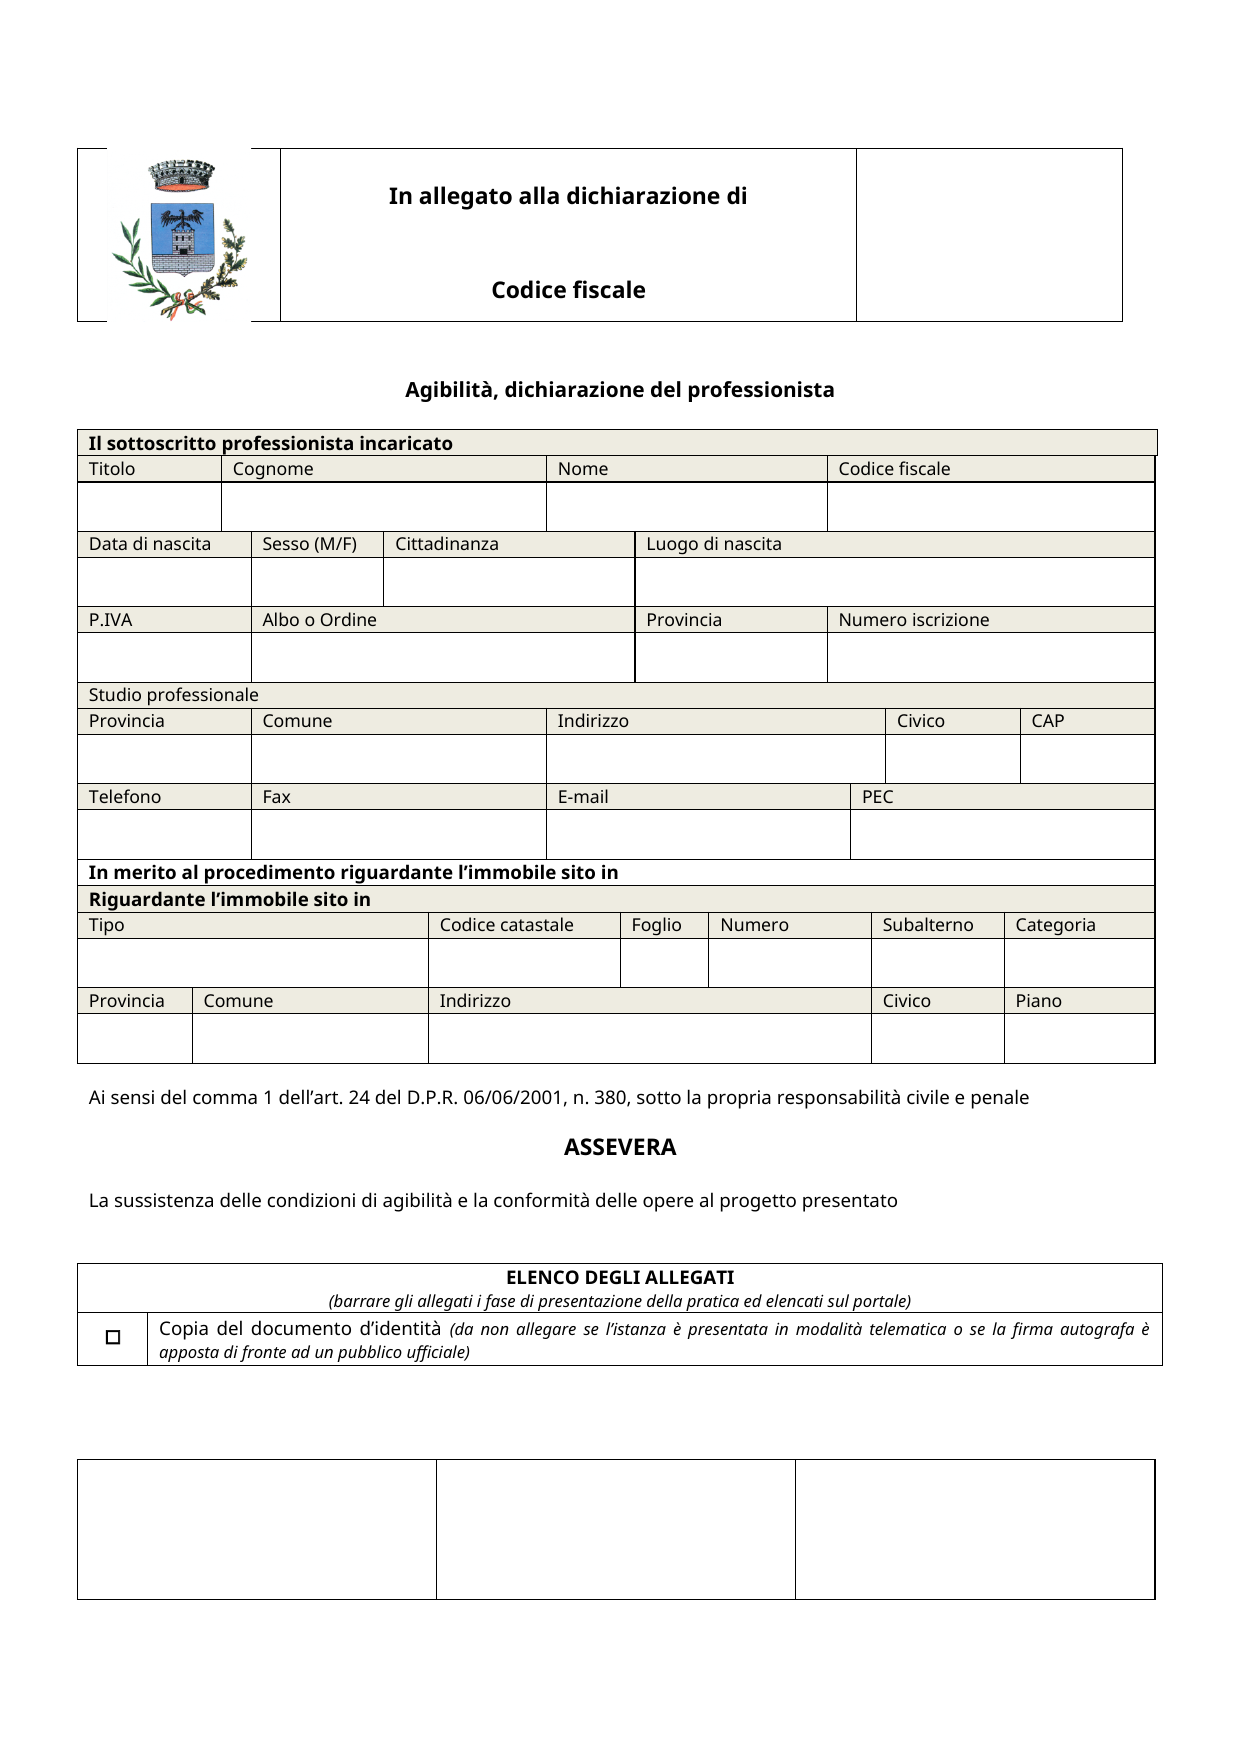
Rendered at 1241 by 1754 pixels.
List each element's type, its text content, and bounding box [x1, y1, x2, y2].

table_cell Tipo [78, 913, 428, 938]
table_cell [429, 939, 620, 987]
table_cell [828, 483, 1154, 531]
table_cell Data di nascita [78, 532, 251, 557]
table_cell Foglio [621, 913, 708, 938]
text Agibilità, dichiarazione del professionista [89, 375, 1152, 404]
text Ai sensi del comma 1 dell’art. 24 del D.P.R. 06/06/2001, n. 380, sotto la propria responsabilità civile e penale [89, 1084, 1152, 1110]
table_cell [547, 735, 885, 783]
table_cell E-mail [547, 784, 850, 809]
table_cell [78, 1014, 192, 1062]
table_cell Titolo [78, 456, 221, 481]
table_cell Indirizzo [547, 709, 885, 734]
table_header [78, 149, 107, 321]
table_cell Cittadinanza [384, 532, 634, 557]
table_header Il sottoscritto professionista incaricato [78, 430, 1157, 455]
table_cell Telefono [78, 784, 251, 809]
table_cell [872, 1014, 1004, 1062]
table_cell Piano [1005, 988, 1154, 1013]
table_cell [429, 1014, 871, 1062]
table_cell Riguardante l’immobile sito in [78, 886, 1154, 912]
text ASSEVERA [89, 1131, 1152, 1162]
table_cell [252, 558, 383, 606]
table_cell Comune [252, 709, 546, 734]
table_cell [384, 558, 634, 606]
table_cell Luogo di nascita [636, 532, 1154, 557]
table_cell [78, 939, 428, 987]
table_cell Provincia [78, 709, 251, 734]
table_header [796, 1460, 1154, 1599]
table_cell Numero [709, 913, 871, 938]
table_header [252, 149, 280, 321]
table_cell Civico [872, 988, 1004, 1013]
picture [107, 148, 252, 322]
table_cell [709, 939, 871, 987]
table_cell [872, 939, 1004, 987]
table_cell CAP [1021, 709, 1154, 734]
table_cell Categoria [1005, 913, 1154, 938]
table_cell [547, 483, 827, 531]
table_cell [1005, 1014, 1154, 1062]
table_cell Sesso (M/F) [252, 532, 383, 557]
table_header [78, 1460, 436, 1599]
table_cell P.IVA [78, 607, 251, 632]
table_cell Studio professionale [78, 683, 1154, 708]
table_cell Fax [252, 784, 546, 809]
table_cell Albo o Ordine [252, 607, 634, 632]
table_cell [547, 810, 850, 858]
table_cell Copia del documento d’identità (da non allegare se l’istanza è presentata in modalità telematica o se la firma autografa è apposta di fronte ad un pubblico ufficiale) [148, 1313, 1162, 1365]
table_cell Civico [886, 709, 1020, 734]
table_cell Comune [193, 988, 428, 1013]
table_cell Cognome [222, 456, 546, 481]
table_cell [78, 483, 221, 531]
table_cell [78, 1313, 147, 1365]
table_cell [252, 810, 546, 858]
table_cell [252, 633, 634, 682]
table_cell [828, 633, 1154, 682]
table_cell Codice fiscale [828, 456, 1154, 481]
table_cell PEC [851, 784, 1154, 809]
table_cell [252, 735, 546, 783]
table_cell [851, 810, 1154, 858]
table_header In allegato alla dichiarazione di Codice fiscale [281, 149, 856, 321]
table_cell [78, 735, 251, 783]
table_cell [621, 939, 708, 987]
table_cell [1021, 735, 1154, 783]
table_header ELENCO DEGLI ALLEGATI (barrare gli allegati i fase di presentazione della pratica ed elencati sul portale) [78, 1264, 1162, 1312]
table_cell [193, 1014, 428, 1062]
table_cell [636, 633, 827, 682]
table_cell Subalterno [872, 913, 1004, 938]
table_cell Provincia [78, 988, 192, 1013]
table_cell In merito al procedimento riguardante l’immobile sito in [78, 860, 1154, 885]
table_cell Provincia [636, 607, 827, 632]
table_cell [1005, 939, 1154, 987]
table_cell [78, 558, 251, 606]
table_cell Nome [547, 456, 827, 481]
table_cell Numero iscrizione [828, 607, 1154, 632]
text La sussistenza delle condizioni di agibilità e la conformità delle opere al progetto presentato [89, 1187, 1152, 1213]
table_cell [222, 483, 546, 531]
table_cell [636, 558, 1154, 606]
table_cell [78, 633, 251, 682]
table_header [437, 1460, 795, 1599]
table_cell [886, 735, 1020, 783]
table_cell Codice catastale [429, 913, 620, 938]
table_cell Indirizzo [429, 988, 871, 1013]
table_header [857, 149, 1122, 321]
table_cell [78, 810, 251, 858]
